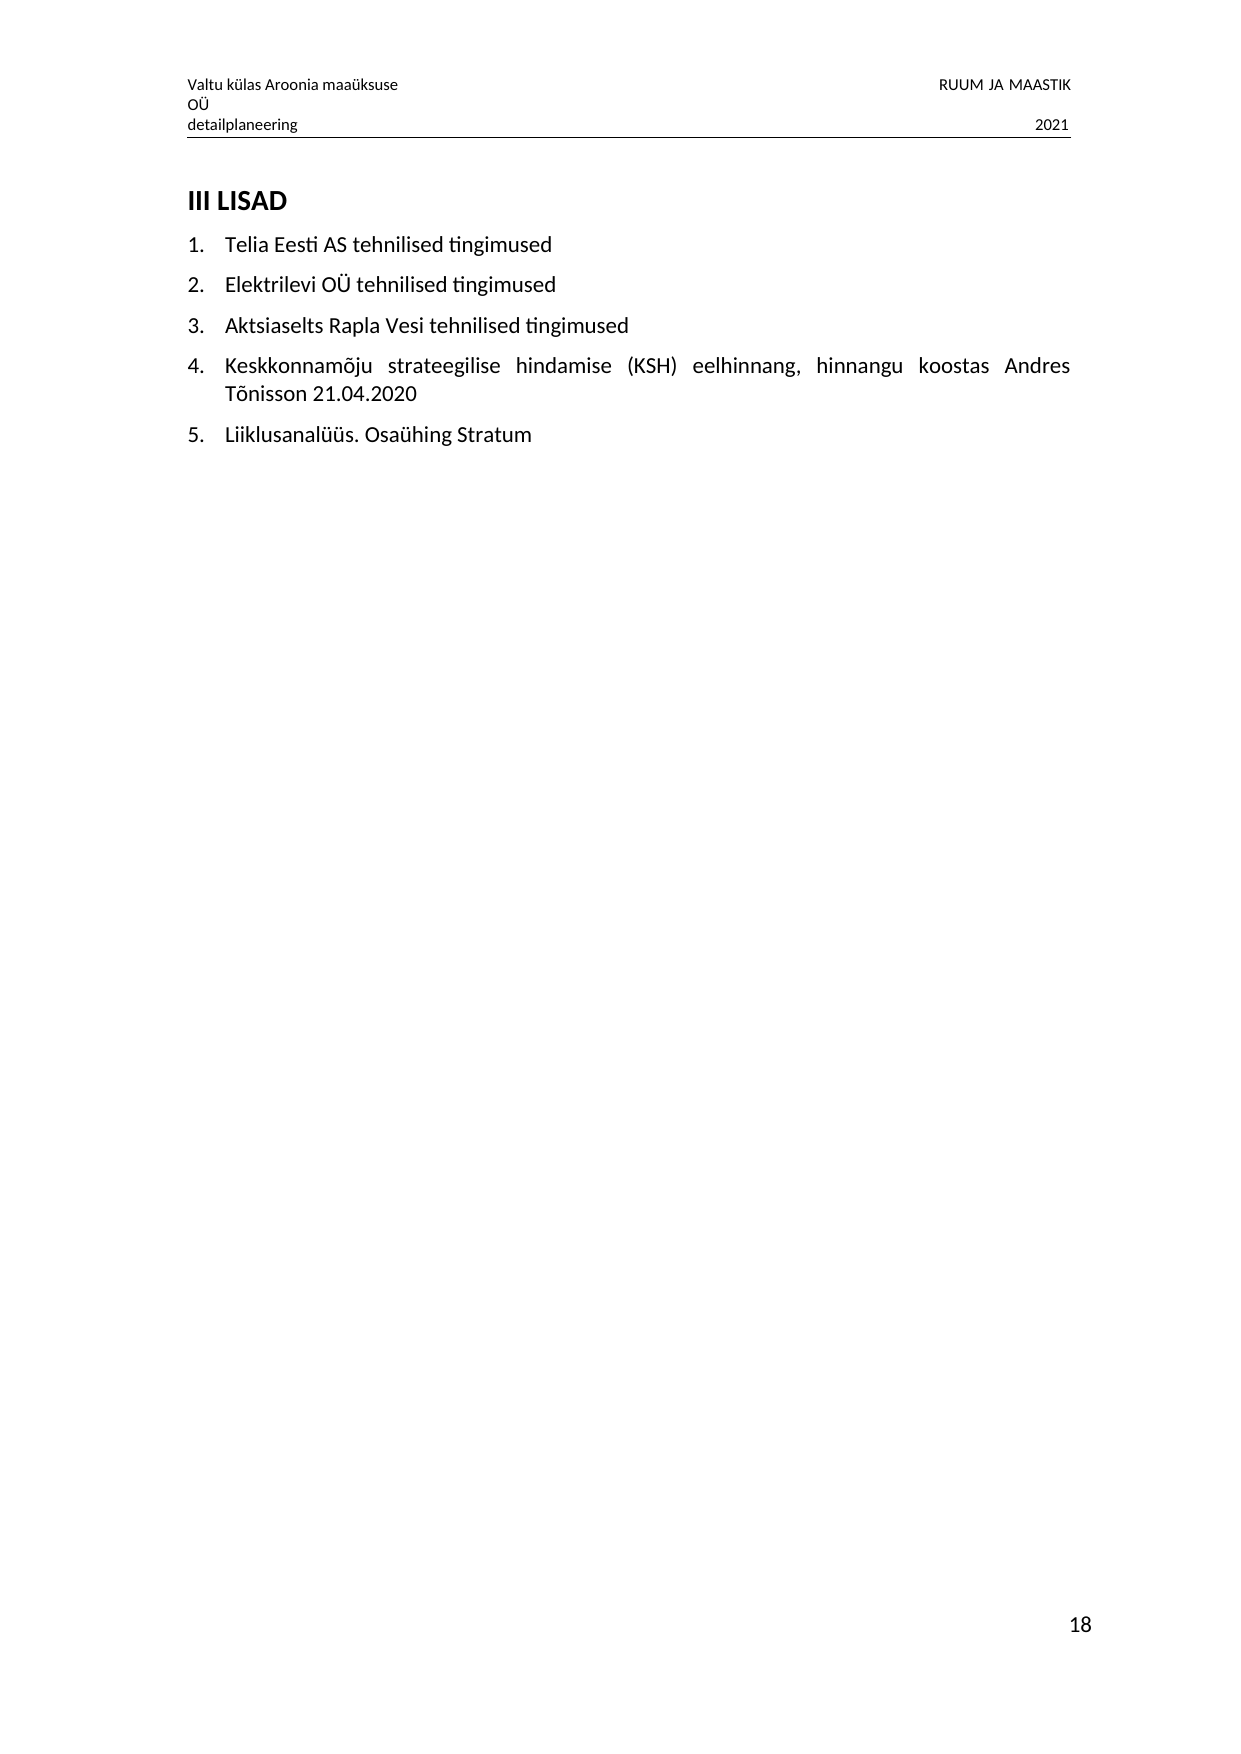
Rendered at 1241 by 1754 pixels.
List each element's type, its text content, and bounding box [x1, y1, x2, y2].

list Telia Eesti AS tehnilised tingimused [187, 230, 1071, 258]
list Aktsiaselts Rapla Vesi tehnilised tingimused [187, 311, 1071, 339]
list Elektrilevi OÜ tehnilised tingimused [187, 270, 1071, 298]
subtitle III Lisad [187, 182, 1071, 217]
list Keskkonnamõju strateegilise hindamise (KSH) eelhinnang, hinnangu koostas Andres Tõnisson 21.04.2020 [187, 351, 1071, 407]
list Liiklusanalüüs. Osaühing Stratum [187, 420, 1071, 448]
